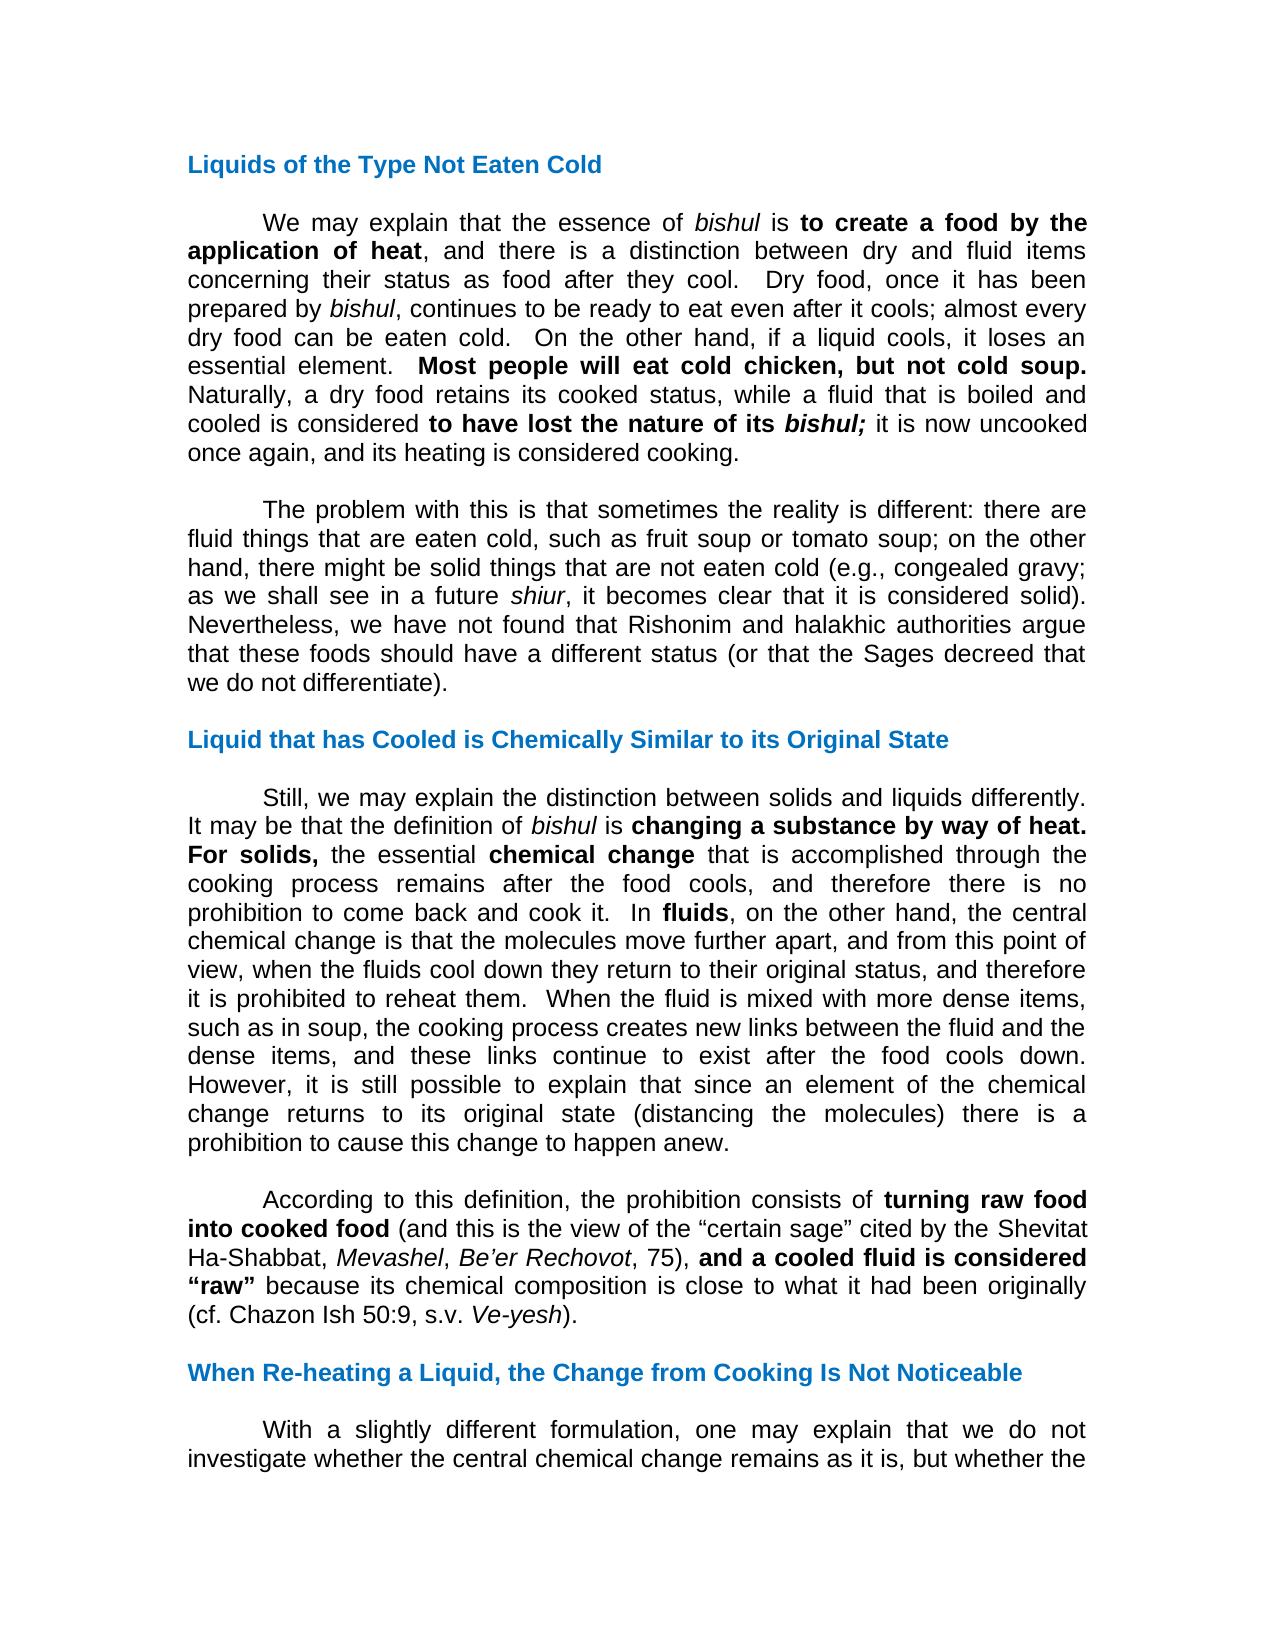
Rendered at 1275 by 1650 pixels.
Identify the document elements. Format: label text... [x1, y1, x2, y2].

text According to this definition, the prohibition consists of turning raw food into cooked food (and this is the view of the “certain sage” cited by the Shevitat Ha-Shabbat, Mevashel, Be’er Rechovot, 75), and a cooled fluid is considered “raw” because its chemical composition is close to what it had been originally (cf. Chazon Ish 50:9, s.v. Ve-yesh). [187, 1185, 1088, 1329]
text We may explain that the essence of bishul is to create a food by the application of heat, and there is a distinction between dry and fluid items concerning their status as food after they cool. Dry food, once it has been prepared by bishul, continues to be ready to eat even after it cools; almost every dry food can be eaten cold. On the other hand, if a liquid cools, it loses an essential element. Most people will eat cold chicken, but not cold soup. Naturally, a dry food retains its cooked status, while a fluid that is boiled and cooled is considered to have lost the nature of its bishul; it is now uncooked once again, and its heating is considered cooking. [187, 207, 1088, 466]
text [187, 1415, 1088, 1472]
text The problem with this is that sometimes the reality is different: there are fluid things that are eaten cold, such as fruit soup or tomato soup; on the other hand, there might be solid things that are not eaten cold (e.g., congealed gravy; as we shall see in a future shiur, it becomes clear that it is considered solid). Nevertheless, we have not found that Rishonim and halakhic authorities argue that these foods should have a different status (or that the Sages decreed that we do not differentiate). [187, 495, 1088, 696]
text When Re-heating a Liquid, the Change from Cooking Is Not Noticeable [187, 1357, 1088, 1386]
text Liquids of the Type Not Eaten Cold [187, 150, 1088, 179]
text Still, we may explain the distinction between solids and liquids differently. It may be that the definition of bishul is changing a substance by way of heat. For solids, the essential chemical change that is accomplished through the cooking process remains after the food cools, and therefore there is no prohibition to come back and cook it. In fluids, on the other hand, the central chemical change is that the molecules move further apart, and from this point of view, when the fluids cool down they return to their original status, and therefore it is prohibited to reheat them. When the fluid is mixed with more dense items, such as in soup, the cooking process creates new links between the fluid and the dense items, and these links continue to exist after the food cools down. However, it is still possible to explain that since an element of the chemical change returns to its original state (distancing the molecules) there is a prohibition to cause this change to happen anew. [187, 782, 1088, 1156]
text Liquid that has Cooled is Chemically Similar to its Original State [187, 725, 1088, 754]
